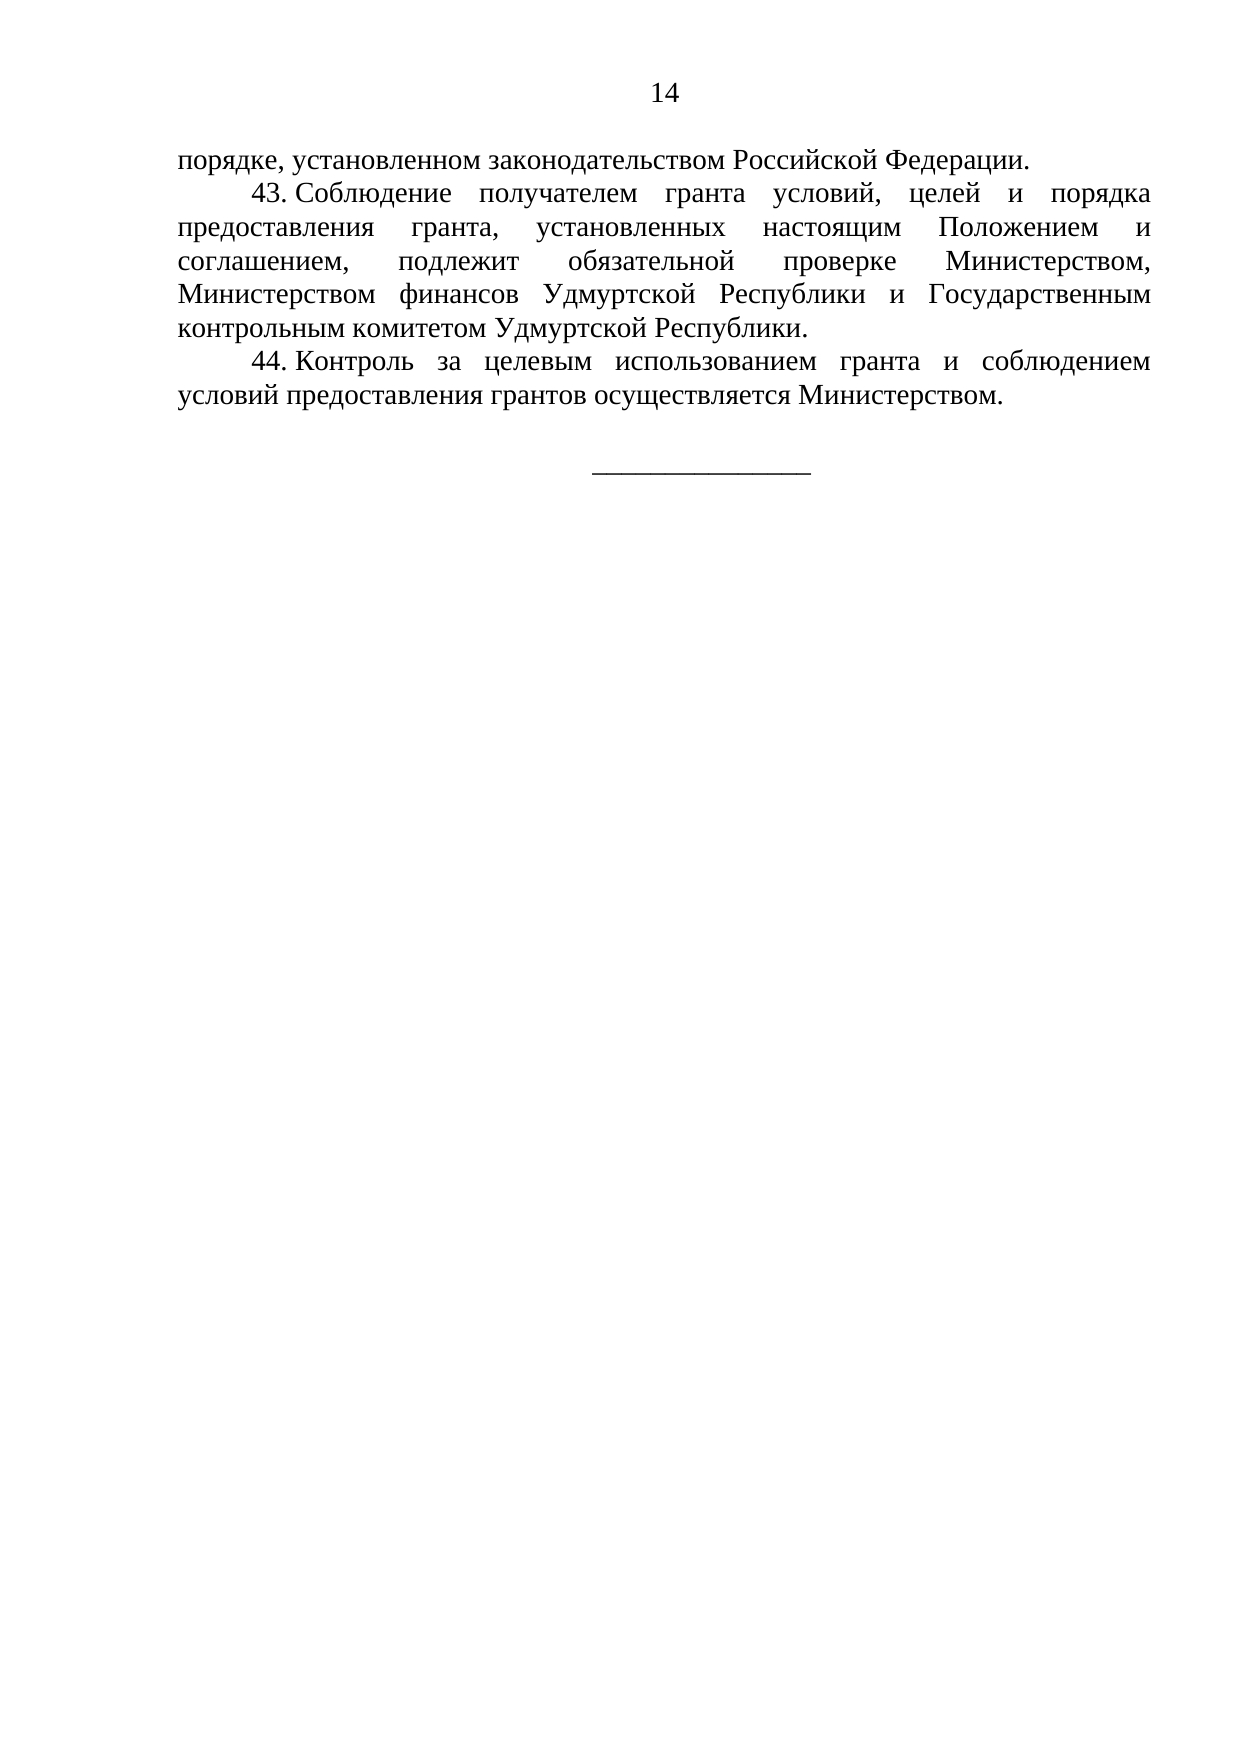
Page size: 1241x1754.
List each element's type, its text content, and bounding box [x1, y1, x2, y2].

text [177, 142, 1152, 176]
text 44. Контроль за целевым использованием гранта и соблюдением условий предоставления грантов осуществляется Министерством. [177, 343, 1152, 410]
text 43. Соблюдение получателем гранта условий, целей и порядка предоставления гранта, установленных настоящим Положением и соглашением, подлежит обязательной проверке Министерством, Министерством финансов Удмуртской Республики и Государственным контрольным комитетом Удмуртской Республики. [177, 176, 1152, 343]
text _______________ [177, 444, 1152, 477]
